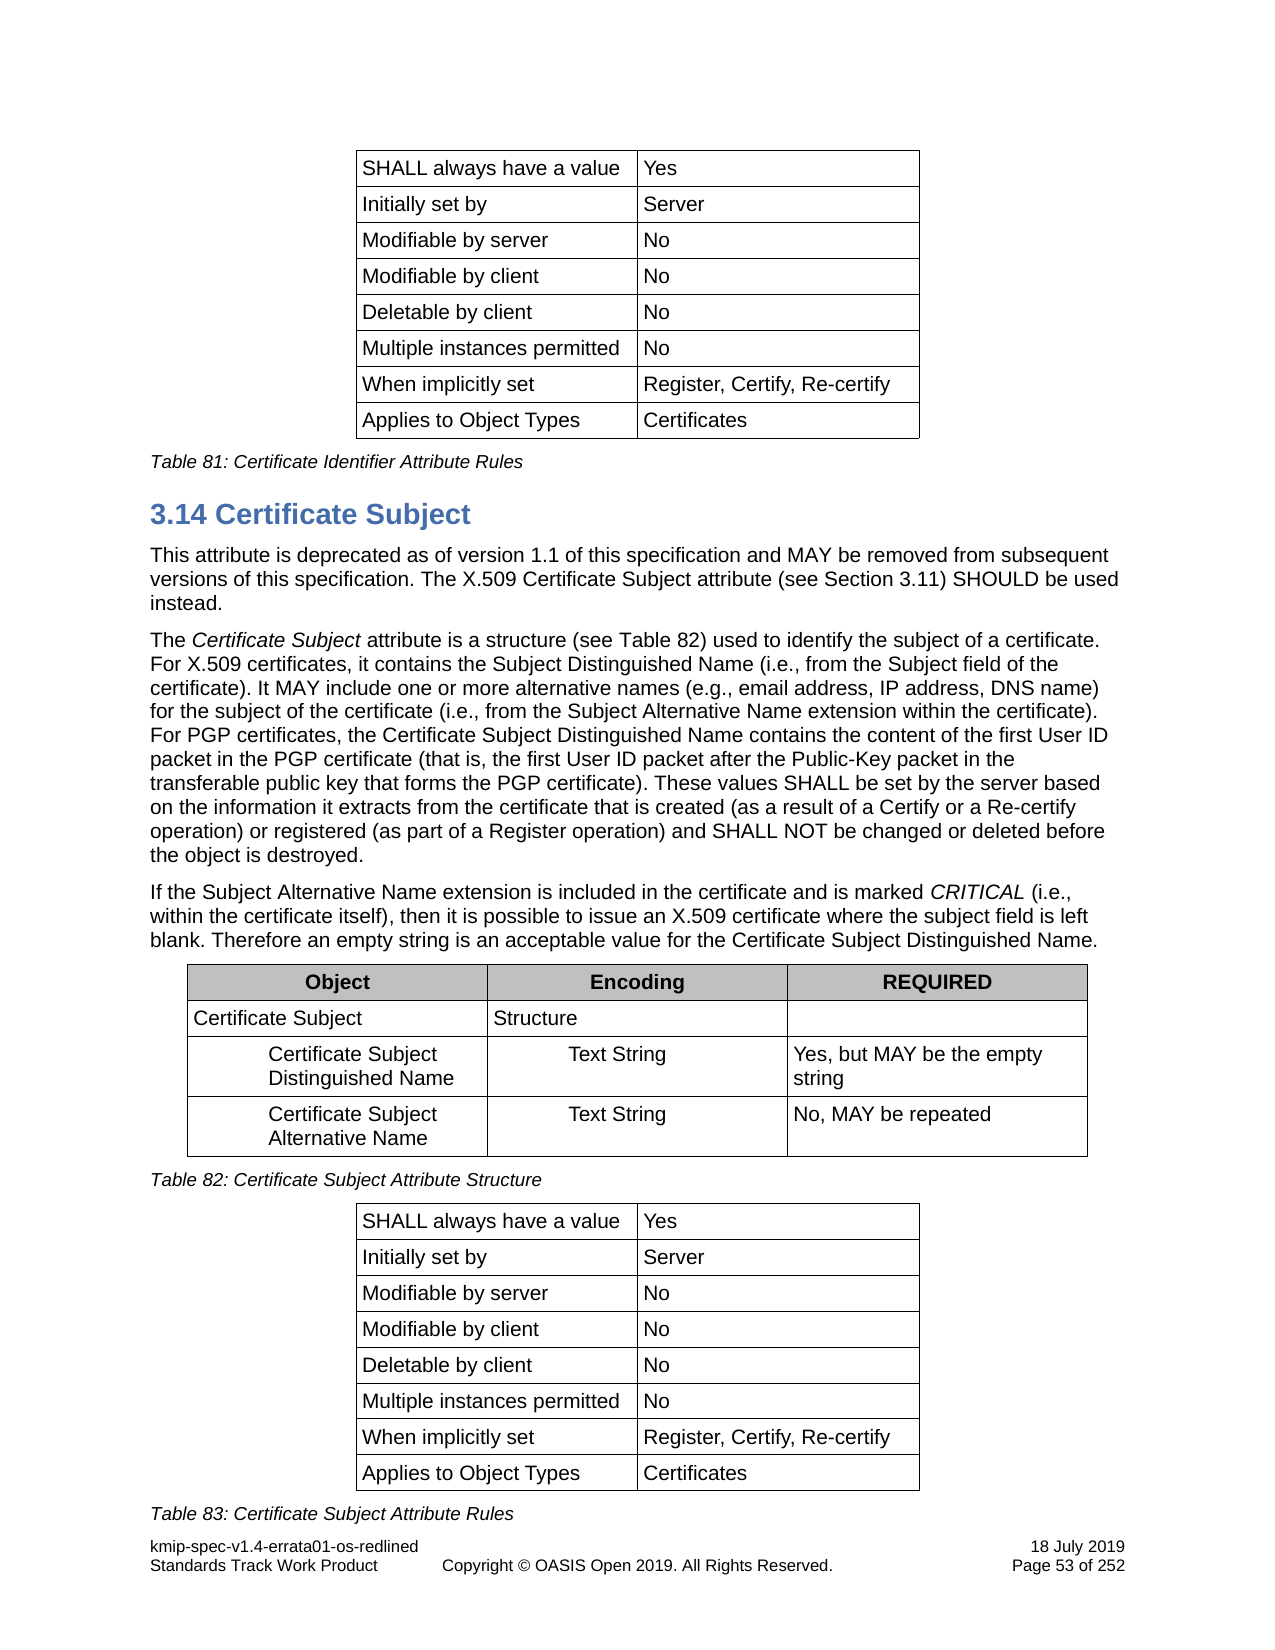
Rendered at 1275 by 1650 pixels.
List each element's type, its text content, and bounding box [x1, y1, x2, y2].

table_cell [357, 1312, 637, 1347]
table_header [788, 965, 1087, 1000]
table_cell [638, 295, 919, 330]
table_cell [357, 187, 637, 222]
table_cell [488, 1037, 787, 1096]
subtitle Certificate Subject [150, 497, 1125, 531]
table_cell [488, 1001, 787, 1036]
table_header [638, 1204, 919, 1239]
text The Certificate Subject attribute is a structure (see Table 82) used to identify the subject of a certificate. For X.509 certificates, it contains the Subject Distinguished Name (i.e., from the Subject field of the certificate). It MAY include one or more alternative names (e.g., email address, IP address, DNS name) for the subject of the certificate (i.e., from the Subject Alternative Name extension within the certificate). For PGP certificates, the Certificate Subject Distinguished Name contains the content of the first User ID packet in the PGP certificate (that is, the first User ID packet after the Public-Key packet in the transferable public key that forms the PGP certificate). These values SHALL be set by the server based on the information it extracts from the certificate that is created (as a result of a Certify or a Re-certify operation) or registered (as part of a Register operation) and SHALL NOT be changed or deleted before the object is destroyed. [150, 627, 1125, 867]
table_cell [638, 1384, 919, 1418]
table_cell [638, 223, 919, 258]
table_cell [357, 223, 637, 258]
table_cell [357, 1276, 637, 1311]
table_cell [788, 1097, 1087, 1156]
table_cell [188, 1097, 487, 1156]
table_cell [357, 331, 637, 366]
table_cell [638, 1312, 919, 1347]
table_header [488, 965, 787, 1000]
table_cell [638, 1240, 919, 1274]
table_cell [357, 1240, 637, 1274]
text This attribute is deprecated as of version 1.1 of this specification and MAY be removed from subsequent versions of this specification. The X.509 Certificate Subject attribute (see Section 3.11) SHOULD be used instead. [150, 543, 1125, 615]
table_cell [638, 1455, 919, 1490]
text If the Subject Alternative Name extension is included in the certificate and is marked CRITICAL (i.e., within the certificate itself), then it is possible to issue an X.509 certificate where the subject field is left blank. Therefore an empty string is an acceptable value for the Certificate Subject Distinguished Name. [150, 879, 1125, 951]
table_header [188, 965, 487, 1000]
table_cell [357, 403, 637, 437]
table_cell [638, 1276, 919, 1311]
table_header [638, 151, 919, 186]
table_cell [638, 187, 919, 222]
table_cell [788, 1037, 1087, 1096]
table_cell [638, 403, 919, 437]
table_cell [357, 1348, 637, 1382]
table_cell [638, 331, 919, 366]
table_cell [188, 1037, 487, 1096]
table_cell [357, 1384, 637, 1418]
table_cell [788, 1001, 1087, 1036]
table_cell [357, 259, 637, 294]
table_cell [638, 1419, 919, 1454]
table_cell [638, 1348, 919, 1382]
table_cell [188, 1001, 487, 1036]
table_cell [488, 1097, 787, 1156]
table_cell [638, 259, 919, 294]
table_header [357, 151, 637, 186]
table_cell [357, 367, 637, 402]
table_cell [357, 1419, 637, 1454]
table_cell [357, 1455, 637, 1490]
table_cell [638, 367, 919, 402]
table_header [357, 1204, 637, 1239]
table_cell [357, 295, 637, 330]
